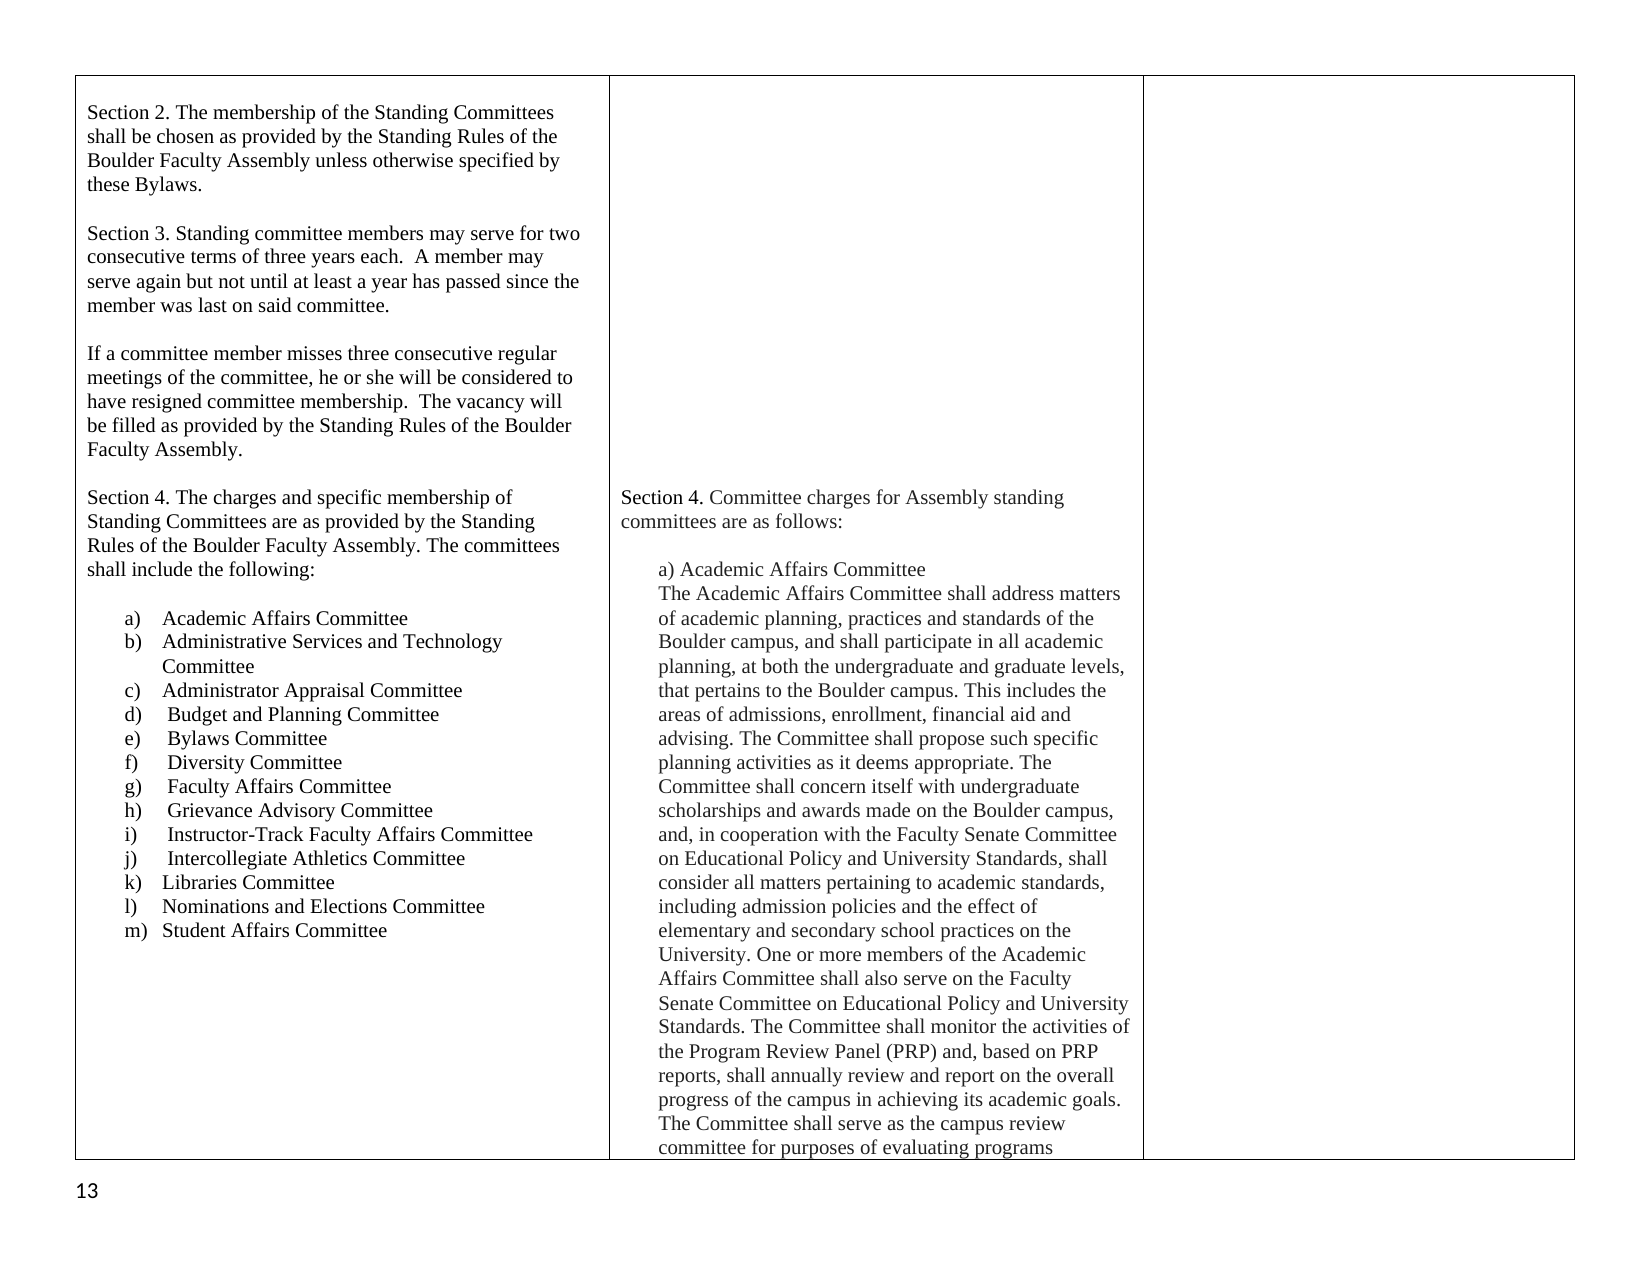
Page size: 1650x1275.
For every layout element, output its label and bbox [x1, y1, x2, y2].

table_header [610, 76, 1143, 1159]
table_header [1144, 76, 1574, 1159]
table_header [76, 76, 609, 1159]
